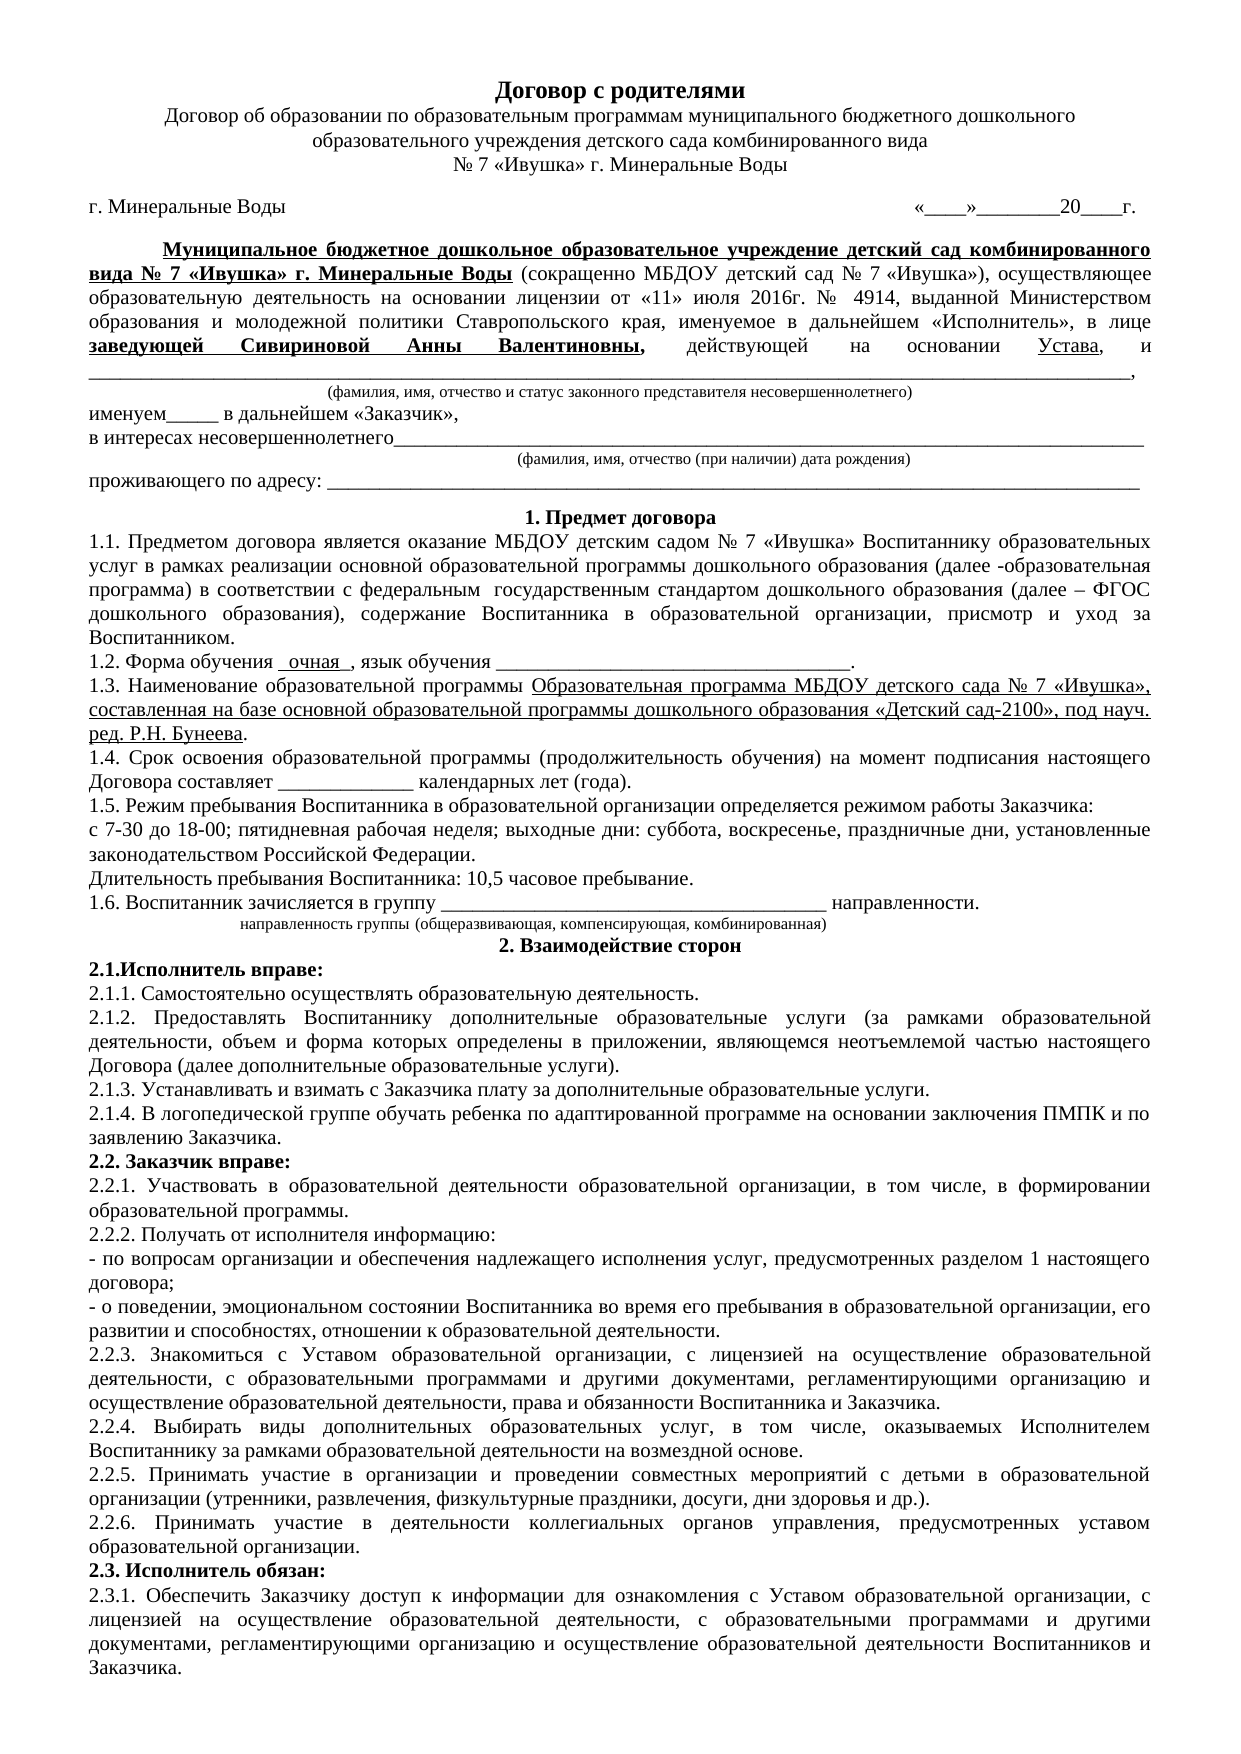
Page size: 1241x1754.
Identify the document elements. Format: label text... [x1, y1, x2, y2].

text 1.1. Предметом договора является оказание МБДОУ детским садом № 7 «Ивушка» Воспитаннику образовательных услуг в рамках реализации основной образовательной программы дошкольного образования (далее -образовательная программа) в соответствии с федеральным государственным стандартом дошкольного образования (далее – ФГОС дошкольного образования), содержание Воспитанника в образовательной организации, присмотр и уход за Воспитанником. [89, 529, 1152, 649]
text 2.2.1. Участвовать в образовательной деятельности образовательной организации, в том числе, в формировании образовательной программы. [89, 1173, 1152, 1222]
text Договор об образовании по образовательным программам муниципального бюджетного дошкольного [89, 103, 1152, 127]
text 2.2.5. Принимать участие в организации и проведении совместных мероприятий с детьми в образовательной организации (утренники, развлечения, физкультурные праздники, досуги, дни здоровья и др.). [89, 1462, 1152, 1510]
text 2.1.2. Предоставлять Воспитаннику дополнительные образовательные услуги (за рамками образовательной деятельности, объем и форма которых определены в приложении, являющемся неотъемлемой частью настоящего Договора (далее дополнительные образовательные услуги). [89, 1005, 1152, 1077]
text 2.3.1. Обеспечить Заказчику доступ к информации для ознакомления с Уставом образовательной организации, с лицензией на осуществление образовательной деятельности, с образовательными программами и другими документами, регламентирующими организацию и осуществление образовательной деятельности Воспитанников и Заказчика. [89, 1582, 1152, 1679]
text образовательного учреждения детского сада комбинированного вида [89, 127, 1152, 152]
text 2.2.3. Знакомиться с Уставом образовательной организации, с лицензией на осуществление образовательной деятельности, с образовательными программами и другими документами, регламентирующими организацию и осуществление образовательной деятельности, права и обязанности Воспитанника и Заказчика. [89, 1342, 1152, 1414]
text 1.5. Режим пребывания Воспитанника в образовательной организации определяется режимом работы Заказчика: [89, 793, 1152, 817]
text 1.6. Воспитанник зачисляется в группу _____________________________________ направленности. [89, 889, 1152, 914]
text Длительность пребывания Воспитанника: 10,5 часовое пребывание. [89, 866, 1152, 889]
text 1.3. Наименование образовательной программы Образовательная программа МБДОУ детского сада № 7 «Ивушка», составленная на базе основной образовательной программы дошкольного образования «Детский сад-2100», под науч. ред. Р.Н. Бунеева. [89, 673, 1152, 745]
text с 7-30 до 18-00; пятидневная рабочая неделя; выходные дни: суббота, воскресенье, праздничные дни, установленные законодательством Российской Федерации. [89, 817, 1152, 866]
text именуем_____ в дальнейшем «Заказчик», [89, 401, 1152, 425]
text 2.1.4. В логопедической группе обучать ребенка по адаптированной программе на основании заключения ПМПК и по заявлению Заказчика. [89, 1101, 1152, 1149]
text (фамилия, имя, отчество и статус законного представителя несовершеннолетнего) [89, 382, 1152, 401]
text 1.2. Форма обучения очная_, язык обучения __________________________________. [89, 649, 1152, 673]
text 2.3. Исполнитель обязан: [89, 1558, 1152, 1582]
text Муниципальное бюджетное дошкольное образовательное учреждение детский сад комбинированного вида № 7 «Ивушка» г. Минеральные Воды (сокращенно МБДОУ детский сад № 7 «Ивушка»), осуществляющее образовательную деятельность на основании лицензии от «11» июля 2016г. № 4914, выданной Министерством образования и молодежной политики Ставропольского края, именуемое в дальнейшем «Исполнитель», в лице заведующей Сивириновой Анны Валентиновны, действующей на основании Устава, и ____________________________________________________________________________________________________, [89, 237, 1152, 382]
text проживающего по адресу: ______________________________________________________________________________ [89, 468, 1152, 492]
text 2.1.Исполнитель вправе: [89, 957, 1152, 981]
text 2.2.4. Выбирать виды дополнительных образовательных услуг, в том числе, оказываемых Исполнителем Воспитаннику за рамками образовательной деятельности на возмездной основе. [89, 1414, 1152, 1462]
text 2.1.1. Самостоятельно осуществлять образовательную деятельность. [89, 981, 1152, 1005]
text направленность группы (общеразвивающая, компенсирующая, комбинированная) [89, 914, 1152, 933]
text 2.2. Заказчик вправе: [89, 1149, 1152, 1173]
text Договор с родителями [89, 75, 1152, 103]
text 1. Предмет договора [89, 504, 1152, 529]
text - по вопросам организации и обеспечения надлежащего исполнения услуг, предусмотренных разделом 1 настоящего договора; [89, 1246, 1152, 1294]
text в интересах несовершеннолетнего________________________________________________________________________ [89, 425, 1152, 449]
text № 7 «Ивушка» г. Минеральные Воды [89, 152, 1152, 176]
text 2. Взаимодействие сторон [89, 933, 1152, 957]
text 2.2.2. Получать от исполнителя информацию: [89, 1222, 1152, 1246]
text (фамилия, имя, отчество (при наличии) дата рождения) [89, 449, 1152, 468]
text 1.4. Срок освоения образовательной программы (продолжительность обучения) на момент подписания настоящего Договора составляет _____________ календарных лет (года). [89, 745, 1152, 793]
text 2.2.6. Принимать участие в деятельности коллегиальных органов управления, предусмотренных уставом образовательной организации. [89, 1510, 1152, 1558]
text - о поведении, эмоциональном состоянии Воспитанника во время его пребывания в образовательной организации, его развитии и способностях, отношении к образовательной деятельности. [89, 1294, 1152, 1342]
text 2.1.3. Устанавливать и взимать с Заказчика плату за дополнительные образовательные услуги. [89, 1077, 1152, 1101]
text г. Минеральные Воды «____»________20____г. [89, 194, 1152, 218]
